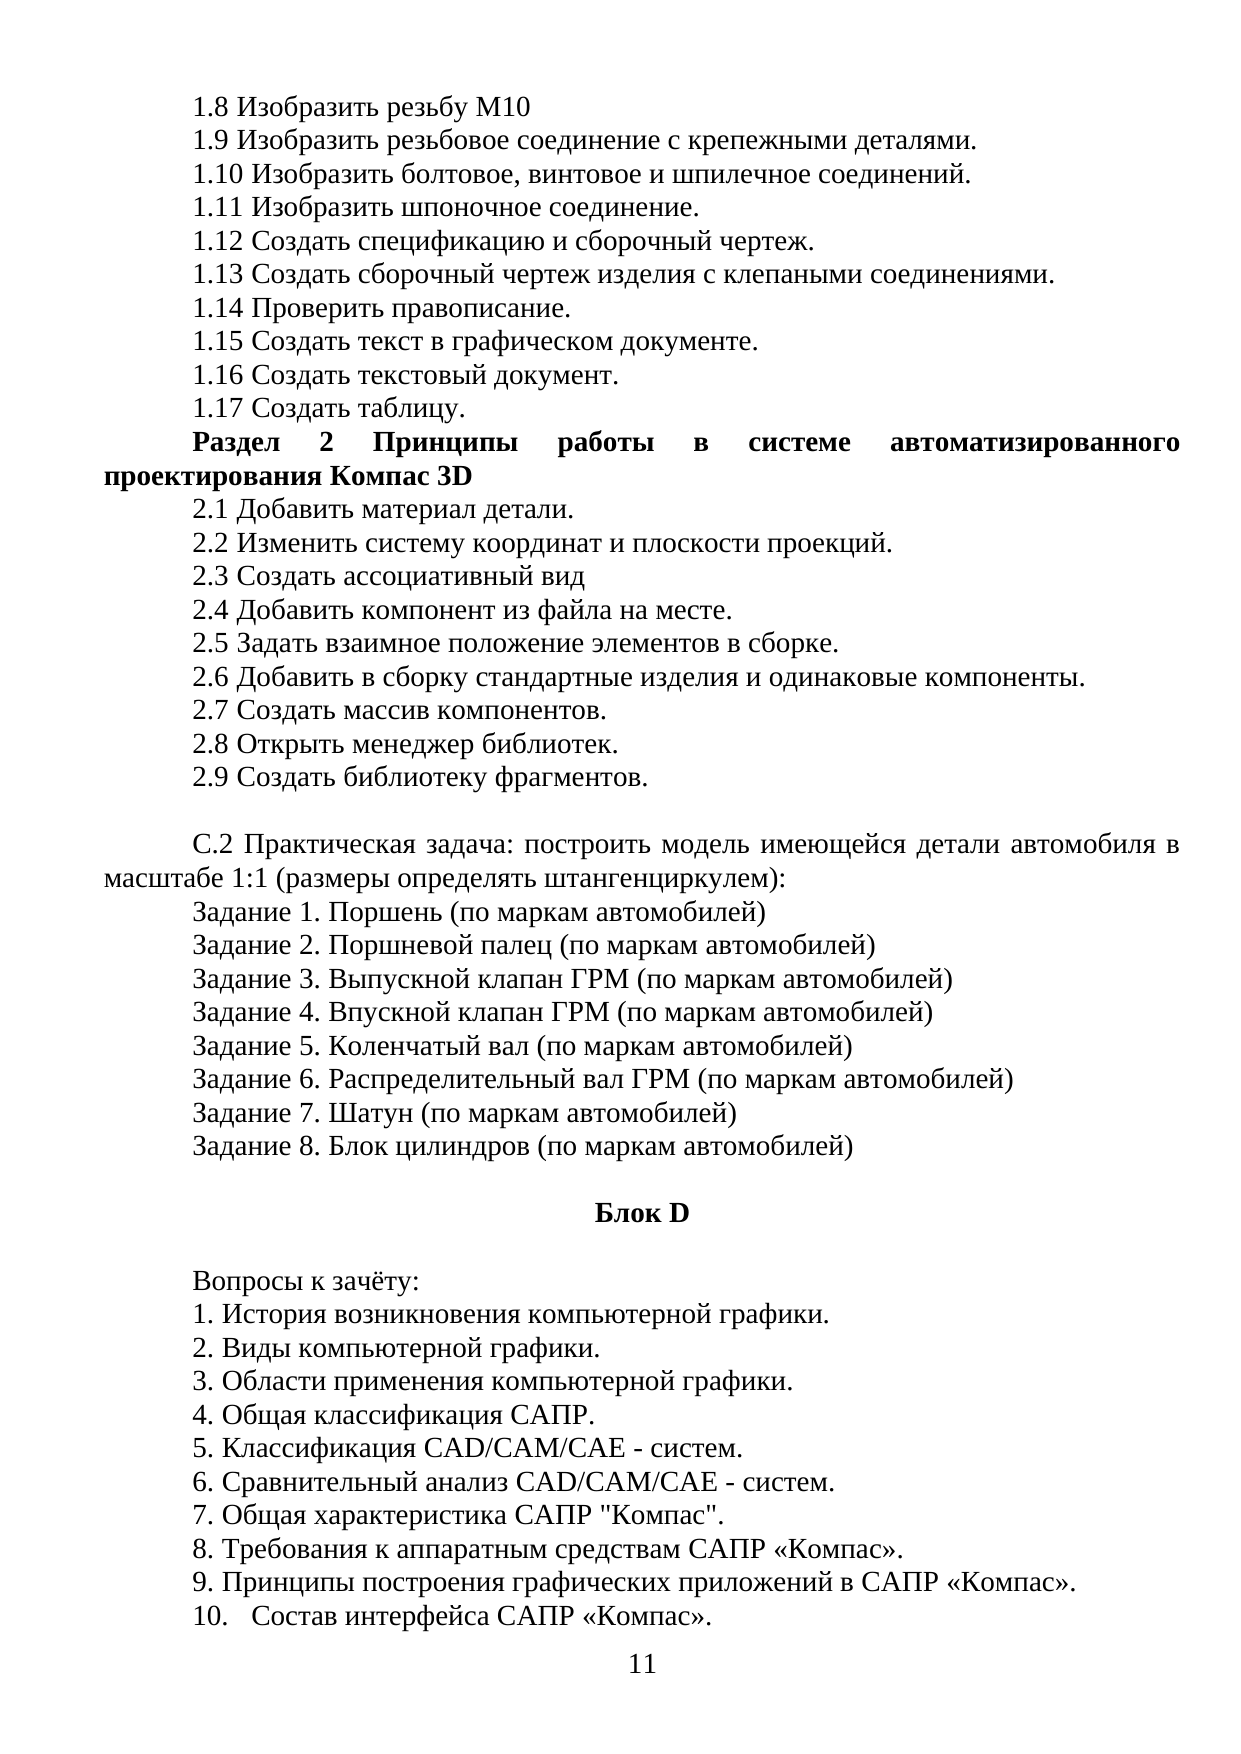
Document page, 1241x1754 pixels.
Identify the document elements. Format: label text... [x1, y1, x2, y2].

list Задать взаимное положение элементов в сборке. [103, 625, 1181, 659]
list Изобразить резьбу М10 [103, 89, 1181, 122]
list С.2 Практическая задача: построить модель имеющейся детали автомобиля в масштабе 1:1 (размеры определять штангенциркулем): [103, 827, 1181, 894]
list Задание 2. Поршневой палец (по маркам автомобилей) [103, 927, 1181, 961]
list Открыть менеджер библиотек. [103, 726, 1181, 759]
list Сравнительный анализ CAD/CAM/CAE - систем. [103, 1464, 1181, 1497]
text Раздел 2 Принципы работы в системе автоматизированного проектирования Компас 3D [103, 424, 1181, 491]
list Общая классификация САПР. [103, 1397, 1181, 1430]
list Задание 3. Выпускной клапан ГРМ (по маркам автомобилей) [103, 961, 1181, 994]
list Создать текст в графическом документе. [103, 323, 1181, 357]
list Добавить материал детали. [103, 491, 1181, 525]
list Виды компьютерной графики. [103, 1330, 1181, 1363]
list Задание 7. Шатун (по маркам автомобилей) [103, 1095, 1181, 1128]
list Классификация CAD/CAM/CAE - систем. [103, 1430, 1181, 1464]
list Создать ассоциативный вид [103, 558, 1181, 592]
list Задание 1. Поршень (по маркам автомобилей) [103, 894, 1181, 927]
list Проверить правописание. [103, 290, 1181, 323]
list История возникновения компьютерной графики. [103, 1296, 1181, 1330]
list Создать сборочный чертеж изделия с клепаными соединениями. [103, 256, 1181, 290]
list Создать библиотеку фрагментов. [103, 759, 1181, 793]
list Изобразить резьбовое соединение с крепежными деталями. [103, 122, 1181, 156]
list Добавить компонент из файла на месте. [103, 592, 1181, 625]
text Блок D [103, 1196, 1181, 1229]
list Задание 4. Впускной клапан ГРМ (по маркам автомобилей) [103, 994, 1181, 1028]
list Области применения компьютерной графики. [103, 1363, 1181, 1397]
list Создать спецификацию и сборочный чертеж. [103, 223, 1181, 256]
list Состав интерфейса САПР «Компас». [103, 1598, 1181, 1632]
list Общая характеристика САПР "Компас". [103, 1497, 1181, 1531]
list Задание 6. Распределительный вал ГРМ (по маркам автомобилей) [103, 1061, 1181, 1095]
list Задание 8. Блок цилиндров (по маркам автомобилей) [103, 1128, 1181, 1162]
list Требования к аппаратным средствам САПР «Компас». [103, 1531, 1181, 1564]
list Создать таблицу. [103, 391, 1181, 424]
list Изобразить шпоночное соединение. [103, 189, 1181, 223]
list Изобразить болтовое, винтовое и шпилечное соединений. [103, 156, 1181, 189]
list Принципы построения графических приложений в САПР «Компас». [103, 1564, 1181, 1598]
list Создать текстовый документ. [103, 357, 1181, 391]
list Добавить в сборку стандартные изделия и одинаковые компоненты. [103, 659, 1181, 692]
list Создать массив компонентов. [103, 692, 1181, 726]
list Изменить систему координат и плоскости проекций. [103, 525, 1181, 558]
text Вопросы к зачёту: [103, 1263, 1181, 1296]
list Задание 5. Коленчатый вал (по маркам автомобилей) [103, 1028, 1181, 1061]
